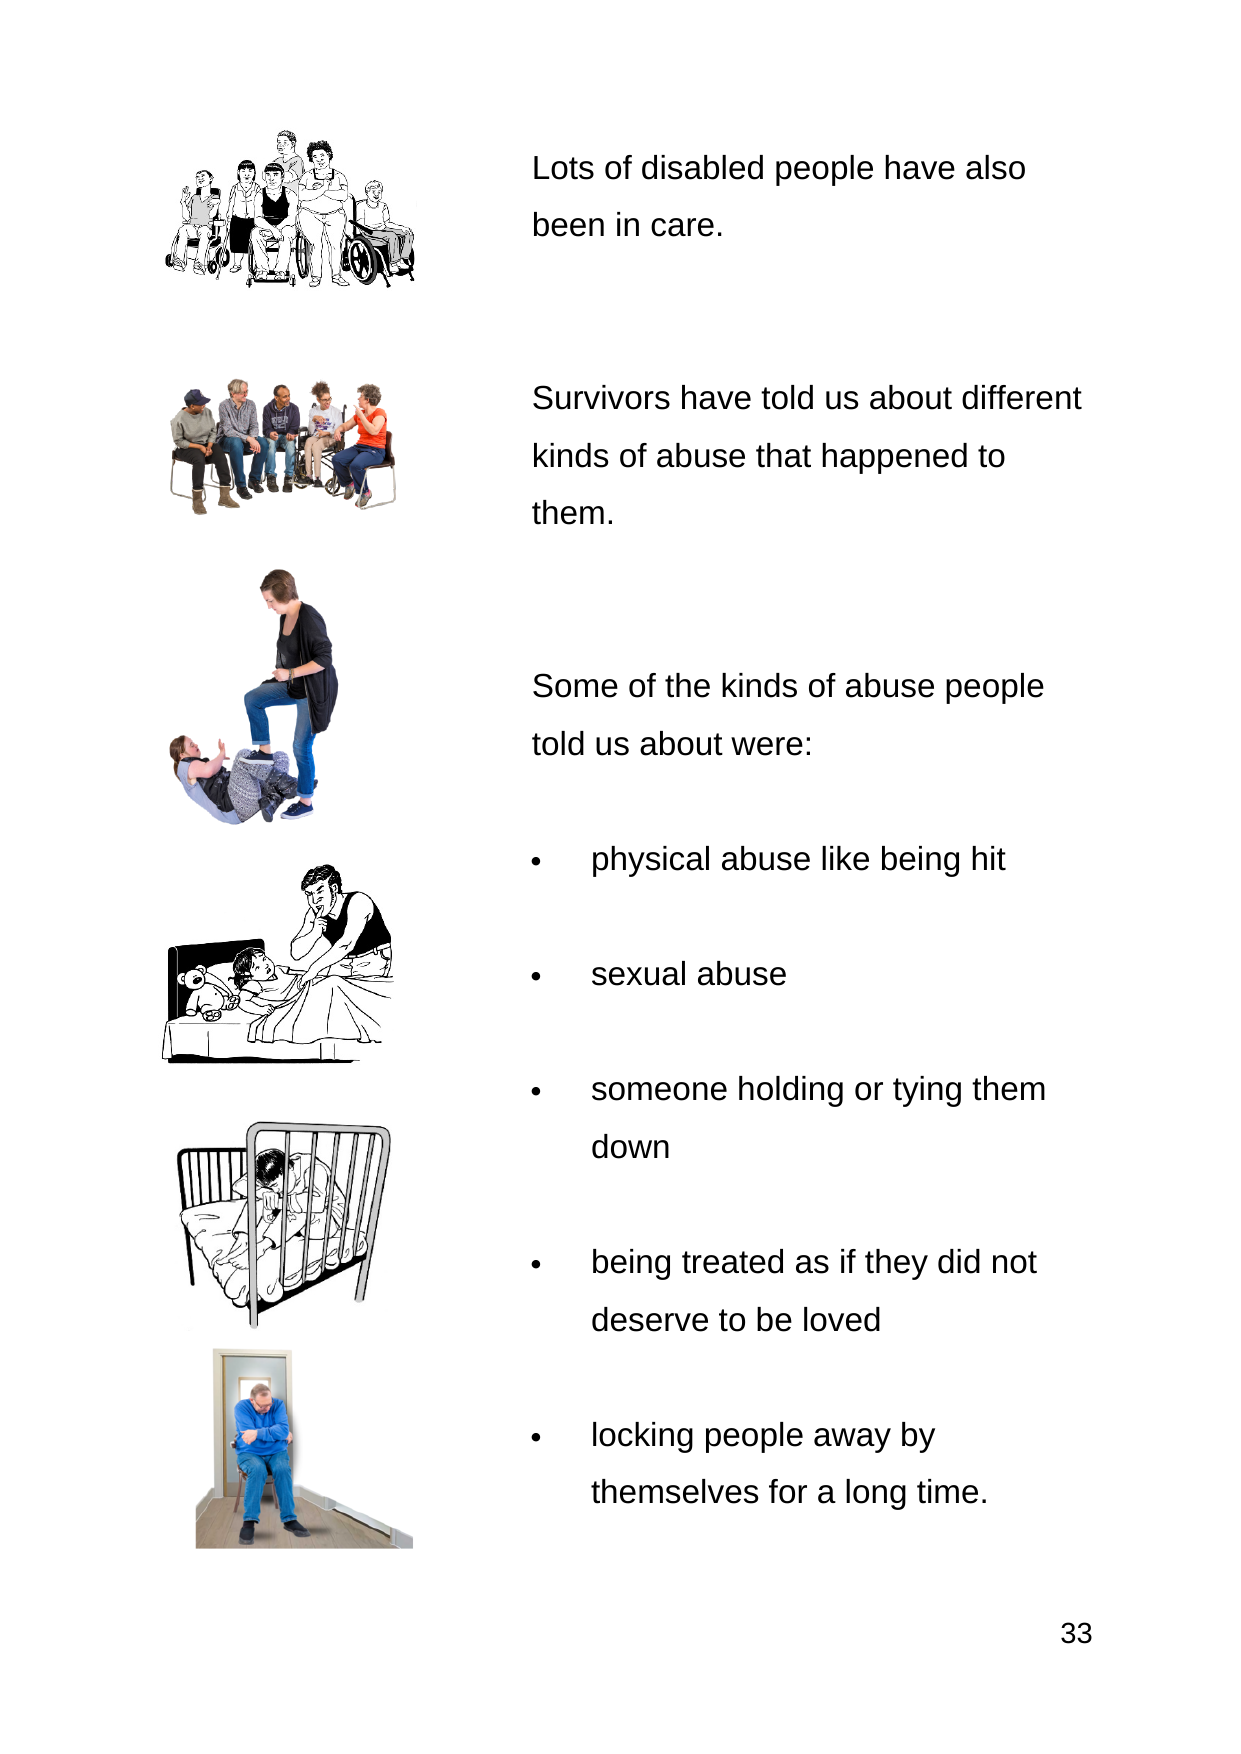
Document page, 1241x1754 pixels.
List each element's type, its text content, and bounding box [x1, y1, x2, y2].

list someone holding or tying them down [532, 1069, 1092, 1223]
picture [158, 862, 395, 1067]
picture [191, 1338, 413, 1555]
picture [164, 329, 402, 566]
picture [173, 1120, 393, 1331]
text Some of the kinds of abuse people told us about were: [532, 666, 1092, 820]
list sexual abuse [532, 954, 1092, 1050]
picture [163, 127, 417, 291]
list physical abuse like being hit [532, 839, 1092, 935]
text Survivors have told us about different kinds of abuse that happened to them. [532, 378, 1092, 532]
list being treated as if they did not deserve to be loved [532, 1242, 1092, 1396]
picture [160, 567, 342, 824]
text Lots of disabled people have also been in care. [532, 148, 1092, 244]
list locking people away by themselves for a long time. [532, 1415, 1092, 1511]
